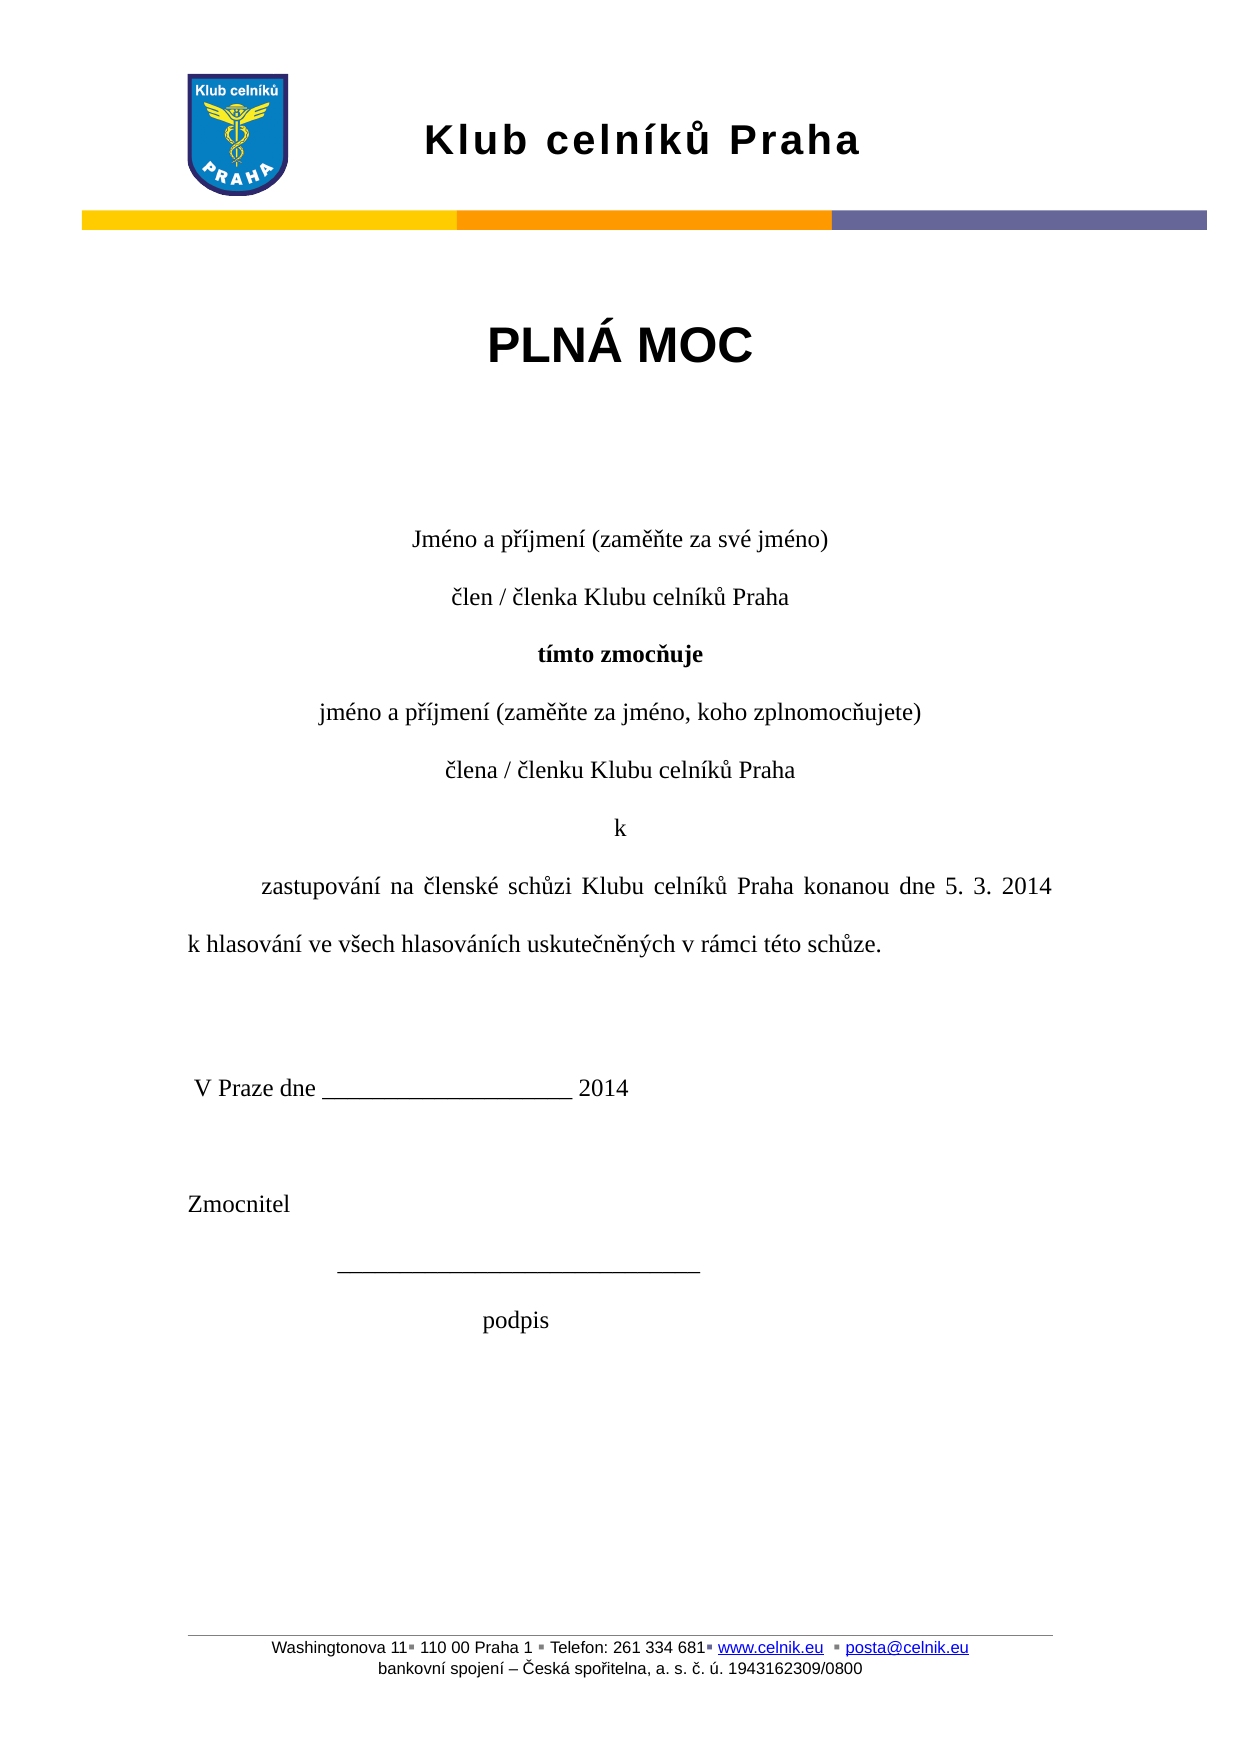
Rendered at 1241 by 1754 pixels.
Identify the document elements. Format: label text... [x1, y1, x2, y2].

text tímto zmocňuje [187, 639, 1053, 668]
text Zmocnitel [187, 1189, 1053, 1218]
text _____________________________ [187, 1247, 1053, 1276]
text podpis [409, 1305, 1053, 1334]
text zastupování na členské schůzi Klubu celníků Praha konanou dne 5. 3. 2014 k hlasování ve všech hlasováních uskutečněných v rámci této schůze. [187, 871, 1053, 957]
text člen / členka Klubu celníků Praha [187, 582, 1053, 610]
text V Praze dne ____________________ 2014 [187, 1073, 1053, 1102]
subtitle PLNÁ MOC [187, 315, 1053, 372]
text člena / členku Klubu celníků Praha [187, 755, 1053, 784]
text k [187, 813, 1053, 842]
picture [187, 73, 289, 196]
text jméno a příjmení (zaměňte za jméno, koho zplnomocňujete) [187, 697, 1053, 726]
text Jméno a příjmení (zaměňte za své jméno) [187, 524, 1053, 552]
